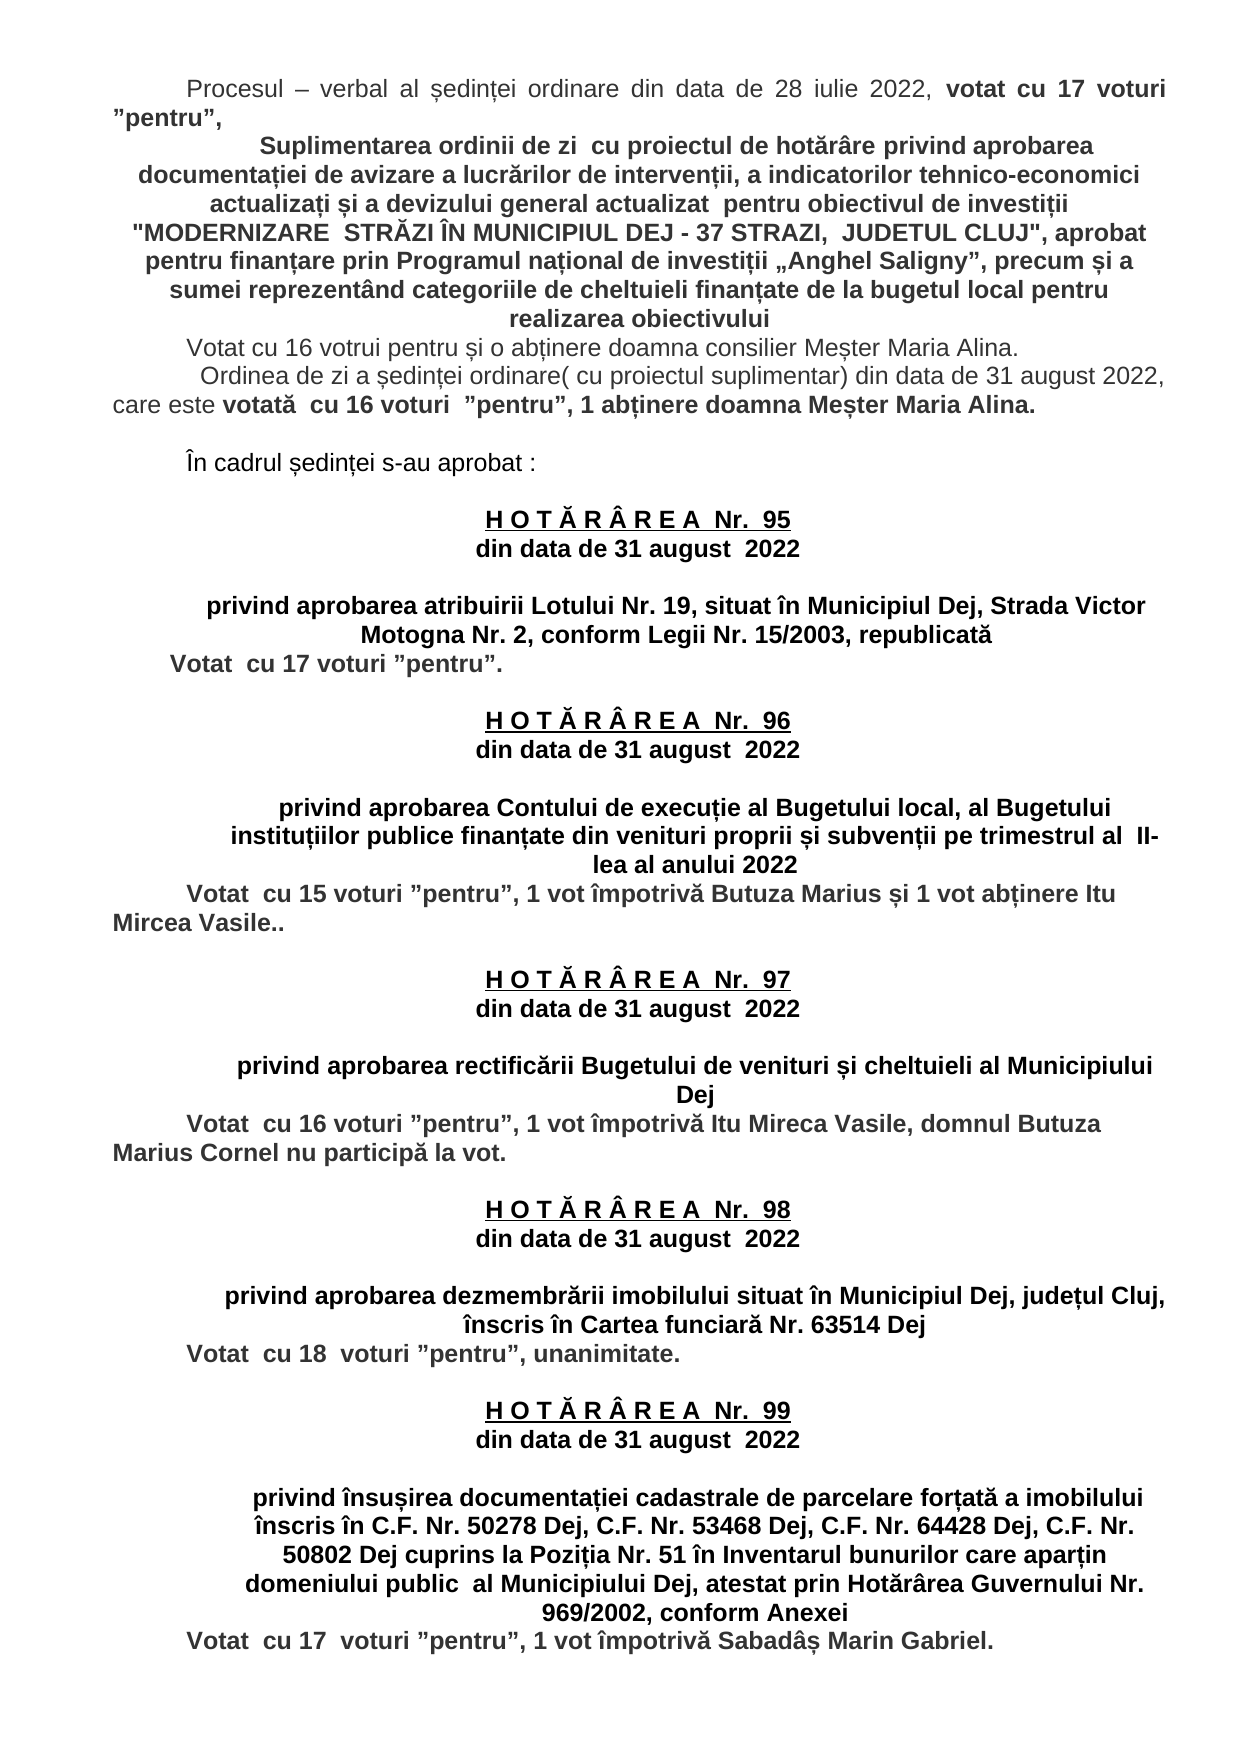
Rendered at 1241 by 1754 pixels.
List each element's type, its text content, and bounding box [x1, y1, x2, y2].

text Votat cu 16 voturi ”pentru”, 1 vot împotrivă Itu Mireca Vasile, domnul Butuza Marius Cornel nu participă la vot. [112, 1109, 1167, 1166]
text privind aprobarea dezmembrării imobilului situat în Municipiul Dej, județul Cluj, înscris în Cartea funciară Nr. 63514 Dej [224, 1281, 1167, 1339]
text Ordinea de zi a ședinței ordinare( cu proiectul suplimentar) din data de 31 august 2022, care este votată cu 16 voturi ”pentru”, 1 abținere doamna Meșter Maria Alina. [112, 361, 1167, 419]
text Votat cu 15 voturi ”pentru”, 1 vot împotrivă Butuza Marius și 1 vot abținere Itu Mircea Vasile.. [112, 879, 1167, 936]
text din data de 31 august 2022 [112, 1224, 1163, 1253]
text H O T Ă R Â R E A Nr. 97 [112, 965, 1163, 994]
text În cadrul ședinței s-au aprobat : [112, 448, 1167, 476]
text H O T Ă R Â R E A Nr. 96 [112, 706, 1163, 735]
text Votat cu 17 voturi ”pentru”, 1 vot împotrivă Sabadâș Marin Gabriel. [112, 1626, 1167, 1655]
text Procesul – verbal al ședinței ordinare din data de 28 iulie 2022, votat cu 17 voturi ”pentru”, [112, 74, 1167, 131]
text H O T Ă R Â R E A Nr. 98 [112, 1195, 1163, 1224]
text privind aprobarea rectificării Bugetului de venituri și cheltuieli al Municipiului Dej [224, 1051, 1167, 1109]
text Votat cu 18 voturi ”pentru”, unanimitate. [112, 1339, 1167, 1368]
text Votat cu 17 voturi ”pentru”. [112, 649, 1137, 678]
text din data de 31 august 2022 [112, 1425, 1163, 1454]
text privind însușirea documentației cadastrale de parcelare forțată a imobilului înscris în C.F. Nr. 50278 Dej, C.F. Nr. 53468 Dej, C.F. Nr. 64428 Dej, C.F. Nr. 50802 Dej cuprins la Poziția Nr. 51 în Inventarul bunurilor care aparțin domeniului public al Municipiului Dej, atestat prin Hotărârea Guvernului Nr. 969/2002, conform Anexei [224, 1483, 1167, 1626]
text privind aprobarea atribuirii Lotului Nr. 19, situat în Municipiul Dej, Strada Victor Motogna Nr. 2, conform Legii Nr. 15/2003, republicată [186, 591, 1167, 649]
text din data de 31 august 2022 [112, 735, 1163, 764]
text din data de 31 august 2022 [112, 534, 1163, 563]
text din data de 31 august 2022 [112, 994, 1163, 1023]
text H O T Ă R Â R E A Nr. 95 [112, 505, 1163, 534]
text privind aprobarea Contului de execuție al Bugetului local, al Bugetului instituțiilor publice finanțate din venituri proprii și subvenții pe trimestrul al II-lea al anului 2022 [224, 793, 1167, 879]
text Votat cu 16 votrui pentru și o abținere doamna consilier Meșter Maria Alina. [112, 333, 1167, 361]
text H O T Ă R Â R E A Nr. 99 [112, 1396, 1163, 1425]
text Suplimentarea ordinii de zi cu proiectul de hotărâre privind aprobarea documentației de avizare a lucrărilor de intervenții, a indicatorilor tehnico-economici actualizați și a devizului general actualizat pentru obiectivul de investiții "MODERNIZARE STRĂZI ÎN MUNICIPIUL DEJ - 37 STRAZI, JUDETUL CLUJ", aprobat pentru finanțare prin Programul național de investiții „Anghel Saligny”, precum și a sumei reprezentând categoriile de cheltuieli finanțate de la bugetul local pentru realizarea obiectivului [112, 131, 1167, 333]
